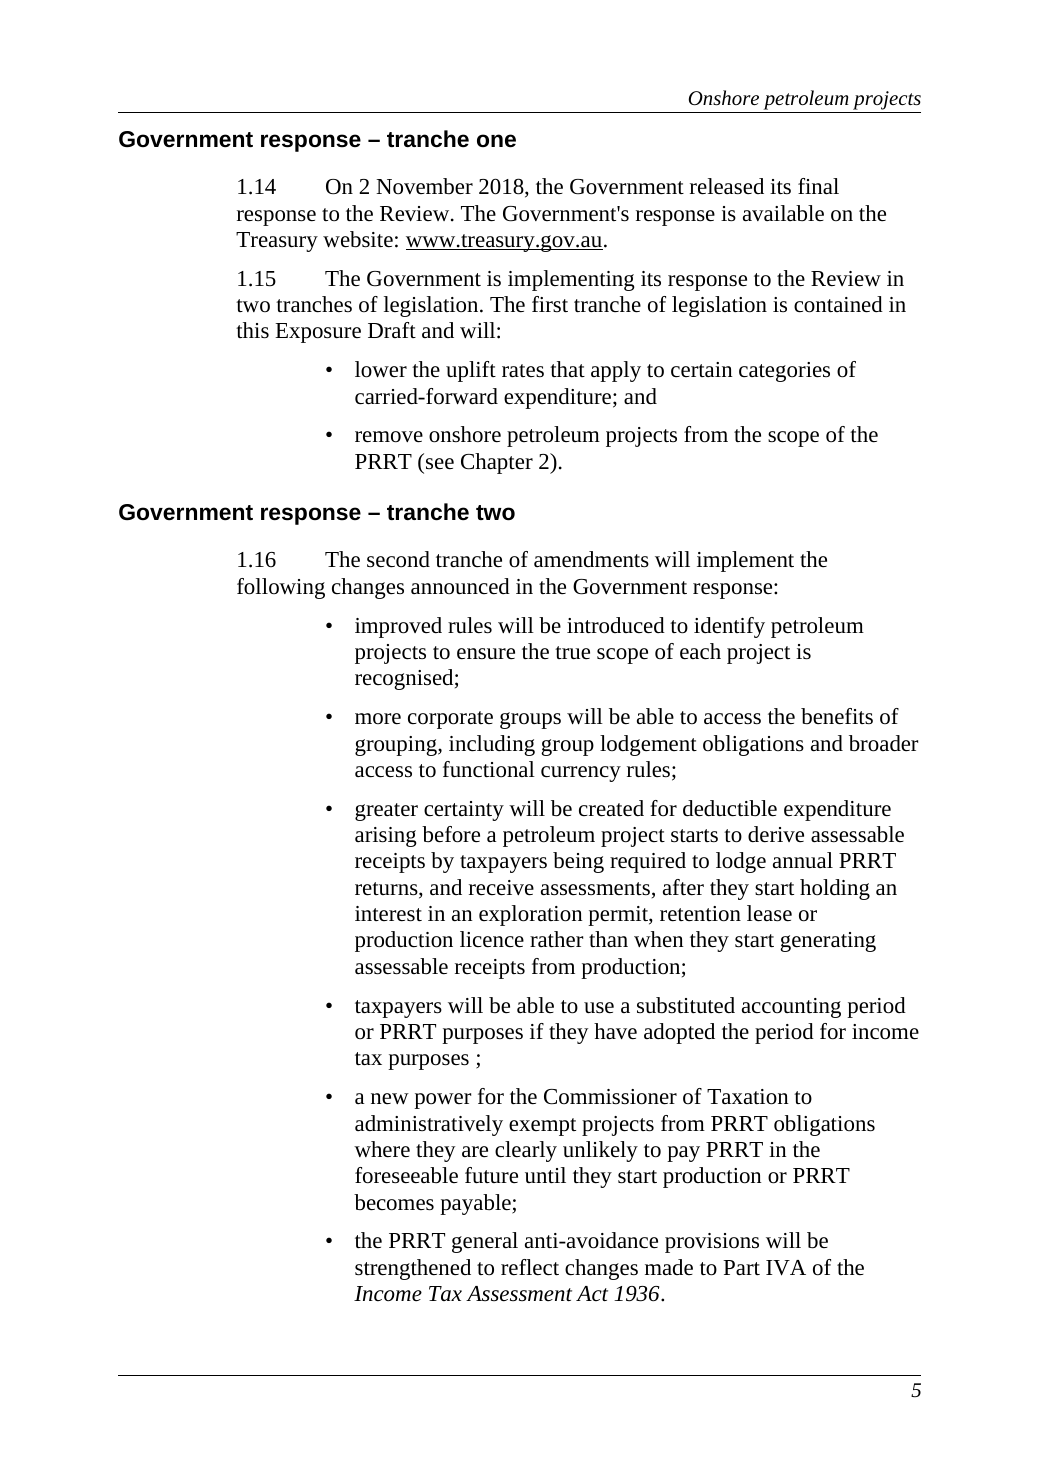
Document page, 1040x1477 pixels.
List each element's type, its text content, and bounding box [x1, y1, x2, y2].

subtitle Government response – tranche one [118, 126, 921, 152]
text taxpayers will be able to use a substituted accounting period or PRRT purposes if they have adopted the period for income tax purposes ; [325, 992, 921, 1071]
text greater certainty will be created for deductible expenditure arising before a petroleum project starts to derive assessable receipts by taxpayers being required to lodge annual PRRT returns, and receive assessments, after they start holding an interest in an exploration permit, retention lease or production licence rather than when they start generating assessable receipts from production; [325, 795, 921, 979]
text lower the uplift rates that apply to certain categories of carried-forward expenditure; and [325, 356, 921, 409]
text remove onshore petroleum projects from the scope of the PRRT (see Chapter 2). [325, 422, 921, 474]
text more corporate groups will be able to access the benefits of grouping, including group lodgement obligations and broader access to functional currency rules; [325, 703, 921, 782]
text The Government is implementing its response to the Review in two tranches of legislation. The first tranche of legislation is contained in this Exposure Draft and will: [236, 265, 921, 344]
list On 2 November 2018, the Government released its final response to the Review. The Government's response is available on the Treasury website: www.treasury.gov.au. [236, 173, 921, 252]
text The second tranche of amendments will implement the following changes announced in the Government response: [236, 546, 921, 599]
text the PRRT general anti-avoidance provisions will be strengthened to reflect changes made to Part IVA of the Income Tax Assessment Act 1936. [325, 1228, 921, 1307]
subtitle Government response – tranche two [118, 499, 921, 526]
text a new power for the Commissioner of Taxation to administratively exempt projects from PRRT obligations where they are clearly unlikely to pay PRRT in the foreseeable future until they start production or PRRT becomes payable; [325, 1083, 921, 1215]
text improved rules will be introduced to identify petroleum projects to ensure the true scope of each project is recognised; [325, 612, 921, 691]
